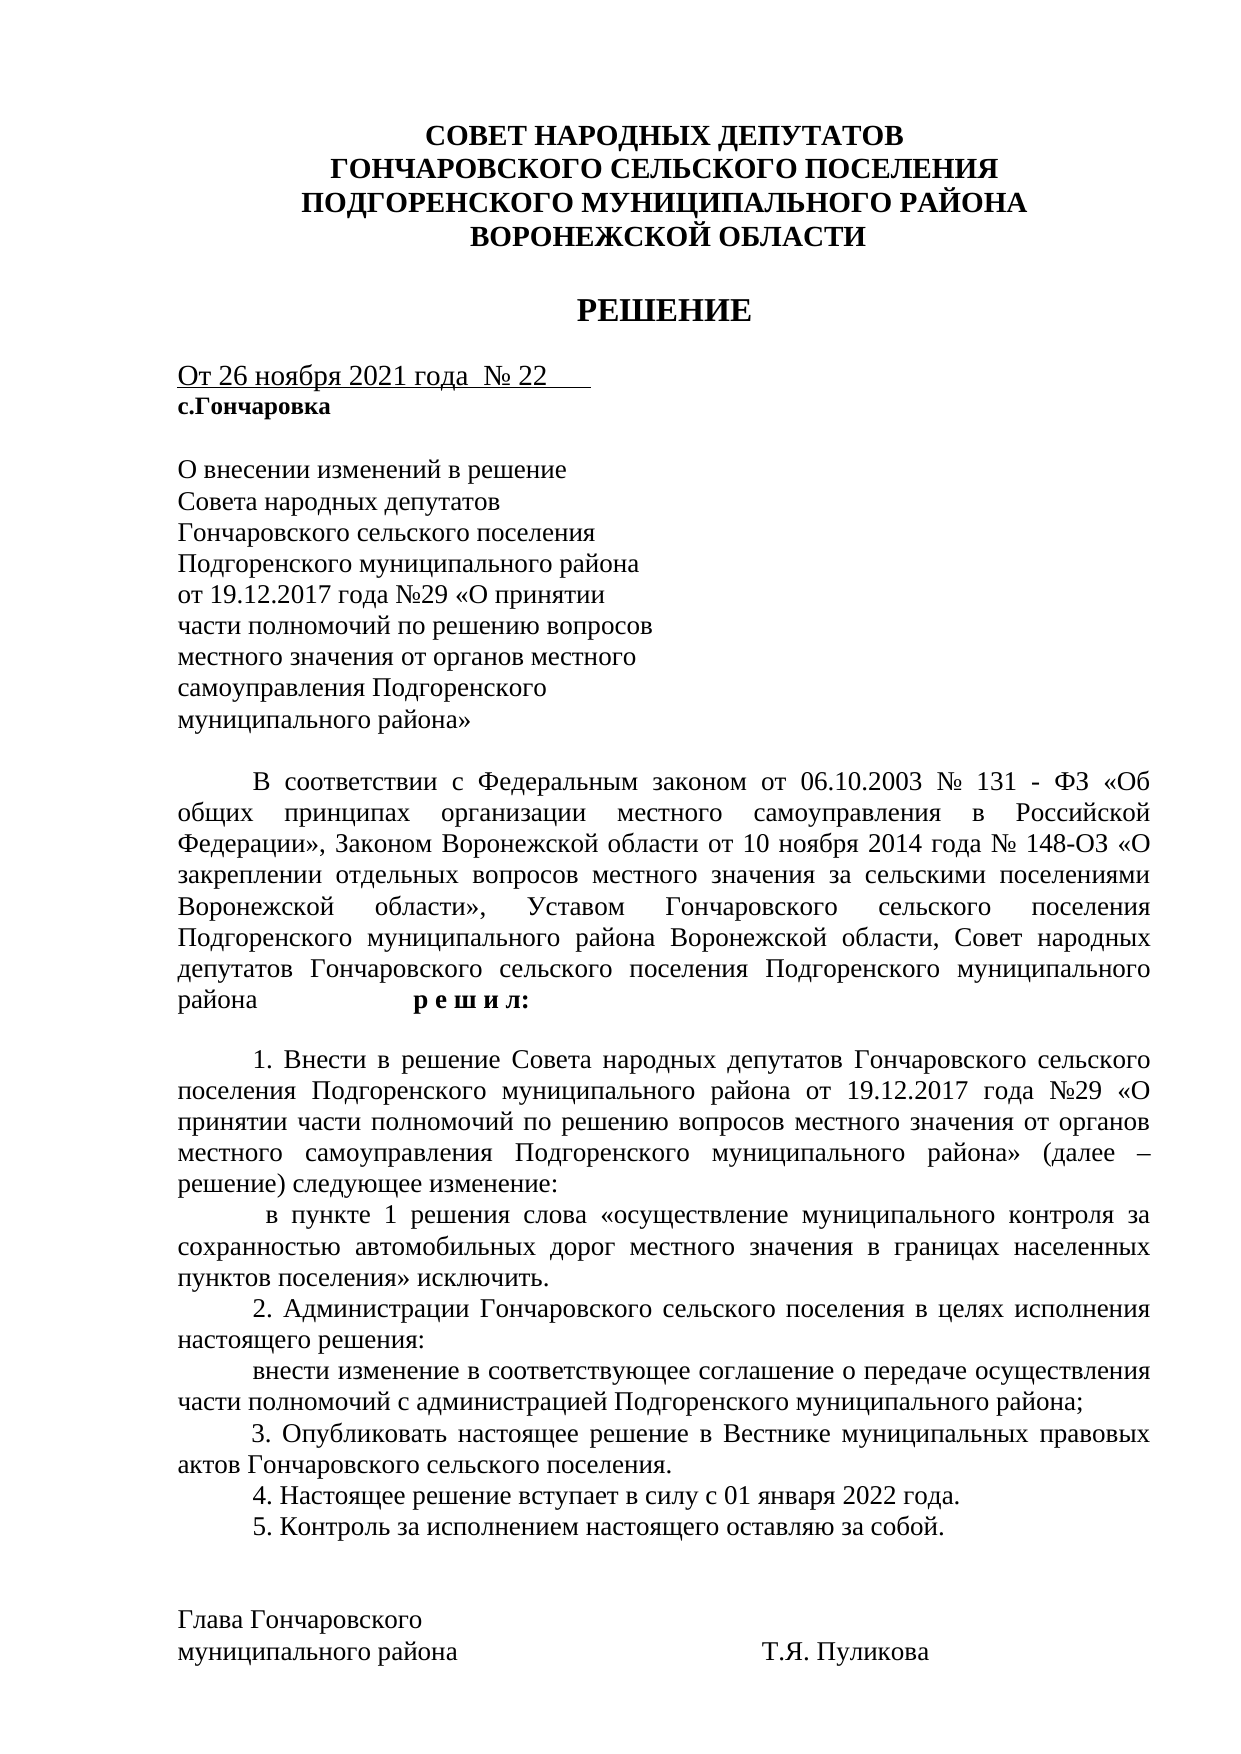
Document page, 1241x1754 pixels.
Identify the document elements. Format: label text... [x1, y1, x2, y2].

text внести изменение в соответствующее соглашение о передаче осуществления части полномочий с администрацией Подгоренского муниципального района; [177, 1354, 1152, 1417]
text 2. Администрации Гончаровского сельского поселения в целях исполнения настоящего решения: [177, 1292, 1152, 1354]
text Гончаровского сельского поселения [177, 516, 1152, 547]
text самоуправления Подгоренского [177, 672, 1152, 703]
text ВОРОНЕЖСКОЙ ОБЛАСТИ [177, 219, 1152, 252]
text от 19.12.2017 года №29 «О принятии [177, 578, 1152, 609]
text муниципального района Т.Я. Пуликова [177, 1635, 1152, 1666]
text в пункте 1 решения слова «осуществление муниципального контроля за сохранностью автомобильных дорог местного значения в границах населенных пунктов поселения» исключить. [177, 1199, 1152, 1292]
text местного значения от органов местного [177, 640, 1152, 672]
text муниципального района» [177, 703, 1152, 734]
text СОВЕТ НАРОДНЫХ ДЕПУТАТОВ [177, 118, 1152, 152]
text 3. Опубликовать настоящее решение в Вестнике муниципальных правовых актов Гончаровского сельского поселения. [177, 1417, 1152, 1479]
text Глава Гончаровского [177, 1603, 1152, 1635]
text О внесении изменений в решение [177, 453, 1152, 485]
text От 26 ноября 2021 года № 22 [177, 358, 1152, 391]
text части полномочий по решению вопросов [177, 609, 1152, 640]
text с.Гончаровка [177, 391, 1152, 420]
text РЕШЕНИЕ [177, 291, 1152, 329]
text Совета народных депутатов [177, 485, 1152, 516]
text ГОНЧАРОВСКОГО СЕЛЬСКОГО ПОСЕЛЕНИЯ [177, 152, 1152, 185]
text 1. Внести в решение Совета народных депутатов Гончаровского сельского поселения Подгоренского муниципального района от 19.12.2017 года №29 «О принятии части полномочий по решению вопросов местного значения от органов местного самоуправления Подгоренского муниципального района» (далее – решение) следующее изменение: [177, 1043, 1152, 1199]
text 5. Контроль за исполнением настоящего оставляю за собой. [177, 1510, 1152, 1541]
text 4. Настоящее решение вступает в силу с 01 января 2022 года. [177, 1479, 1152, 1510]
text Подгоренского муниципального района [177, 547, 1152, 578]
text В соответствии с Федеральным законом от 06.10.2003 № 131 - ФЗ «Об общих принципах организации местного самоуправления в Российской Федерации», Законом Воронежской области от 10 ноября 2014 года № 148-ОЗ «О закреплении отдельных вопросов местного значения за сельскими поселениями Воронежской области», Уставом Гончаровского сельского поселения Подгоренского муниципального района Воронежской области, Совет народных депутатов Гончаровского сельского поселения Подгоренского муниципального района р е ш и л: [177, 765, 1152, 1014]
text ПОДГОРЕНСКОГО МУНИЦИПАЛЬНОГО РАЙОНА [177, 185, 1152, 219]
